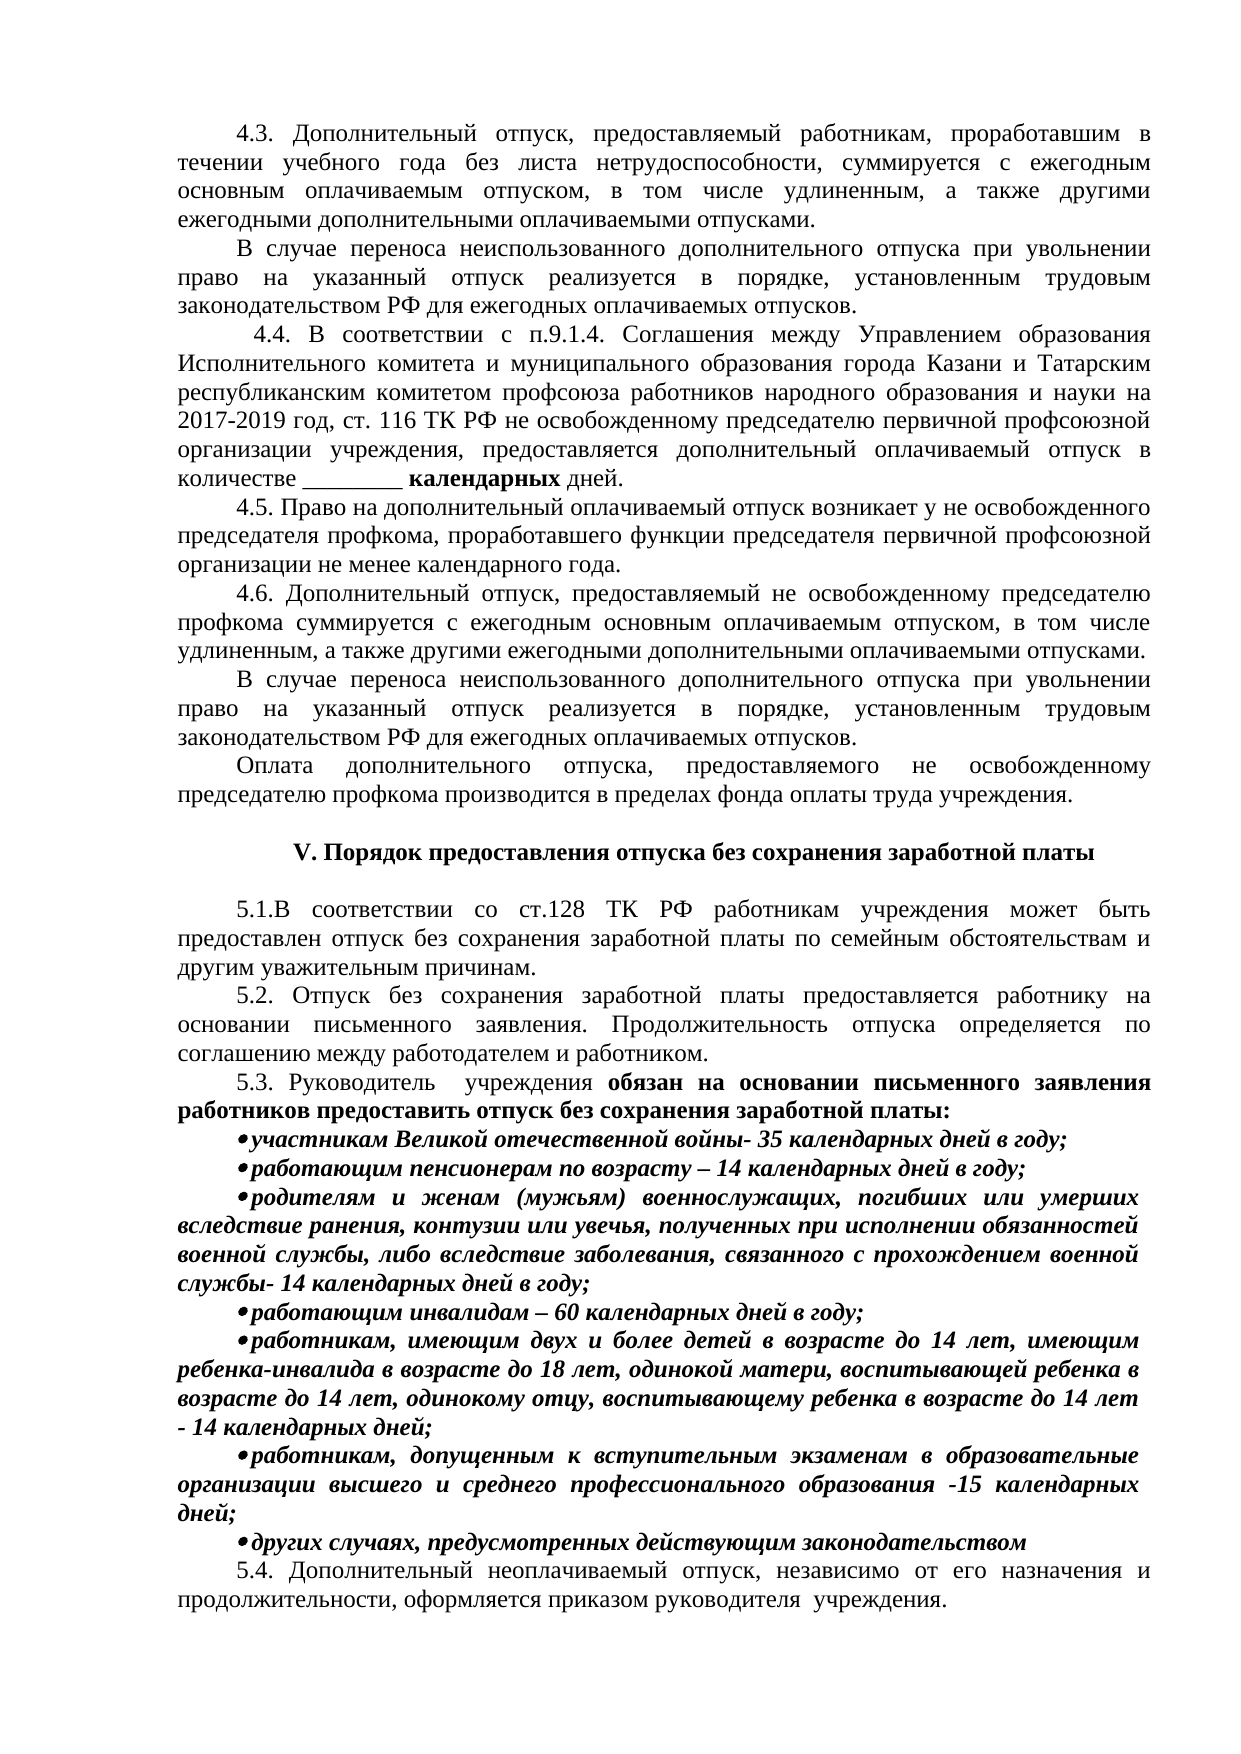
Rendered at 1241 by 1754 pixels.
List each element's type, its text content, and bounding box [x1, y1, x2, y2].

text 4.5. Право на дополнительный оплачиваемый отпуск возникает у не освобожденного председателя профкома, проработавшего функции председателя первичной профсоюзной организации не менее календарного года. [177, 492, 1152, 578]
list других случаях, предусмотренных действующим законодательством [177, 1527, 1140, 1556]
list участникам Великой отечественной войны- 35 календарных дней в году; [177, 1124, 1140, 1153]
text В случае переноса неиспользованного дополнительного отпуска при увольнении право на указанный отпуск реализуется в порядке, установленным трудовым законодательством РФ для ежегодных оплачиваемых отпусков. [177, 233, 1152, 319]
list работающим инвалидам – 60 календарных дней в году; [177, 1297, 1140, 1326]
text 5.3. Руководитель учреждения обязан на основании письменного заявления работников предоставить отпуск без сохранения заработной платы: [177, 1067, 1152, 1124]
list работникам, имеющим двух и более детей в возрасте до 14 лет, имеющим ребенка-инвалида в возрасте до 18 лет, одинокой матери, воспитывающей ребенка в возрасте до 14 лет, одинокому отцу, воспитывающему ребенка в возрасте до 14 лет - 14 календарных дней; [177, 1326, 1140, 1441]
text V. Порядок предоставления отпуска без сохранения заработной платы [177, 837, 1152, 866]
text 4.4. В соответствии с п.9.1.4. Соглашения между Управлением образования Исполнительного комитета и муниципального образования города Казани и Татарским республиканским комитетом профсоюза работников народного образования и науки на 2017-2019 год, ст. 116 ТК РФ не освобожденному председателю первичной профсоюзной организации учреждения, предоставляется дополнительный оплачиваемый отпуск в количестве ________ календарных дней. [177, 319, 1152, 492]
list родителям и женам (мужьям) военнослужащих, погибших или умерших вследствие ранения, контузии или увечья, полученных при исполнении обязанностей военной службы, либо вследствие заболевания, связанного с прохождением военной службы- 14 календарных дней в году; [177, 1182, 1140, 1297]
list работающим пенсионерам по возрасту – 14 календарных дней в году; [177, 1153, 1140, 1182]
text 5.4. Дополнительный неоплачиваемый отпуск, независимо от его назначения и продолжительности, оформляется приказом руководителя учреждения. [177, 1556, 1152, 1613]
text В случае переноса неиспользованного дополнительного отпуска при увольнении право на указанный отпуск реализуется в порядке, установленным трудовым законодательством РФ для ежегодных оплачиваемых отпусков. [177, 664, 1152, 751]
text 4.6. Дополнительный отпуск, предоставляемый не освобожденному председателю профкома суммируется с ежегодным основным оплачиваемым отпуском, в том числе удлиненным, а также другими ежегодными дополнительными оплачиваемыми отпусками. [177, 578, 1152, 664]
text 4.3. Дополнительный отпуск, предоставляемый работникам, проработавшим в течении учебного года без листа нетрудоспособности, суммируется с ежегодным основным оплачиваемым отпуском, в том числе удлиненным, а также другими ежегодными дополнительными оплачиваемыми отпусками. [177, 118, 1152, 233]
text 5.2. Отпуск без сохранения заработной платы предоставляется работнику на основании письменного заявления. Продолжительность отпуска определяется по соглашению между работодателем и работником. [177, 981, 1152, 1067]
text 5.1.В соответствии со ст.128 ТК РФ работникам учреждения может быть предоставлен отпуск без сохранения заработной платы по семейным обстоятельствам и другим уважительным причинам. [177, 894, 1152, 981]
text Оплата дополнительного отпуска, предоставляемого не освобожденному председателю профкома производится в пределах фонда оплаты труда учреждения. [177, 751, 1152, 808]
list работникам, допущенным к вступительным экзаменам в образовательные организации высшего и среднего профессионального образования -15 календарных дней; [177, 1441, 1140, 1527]
